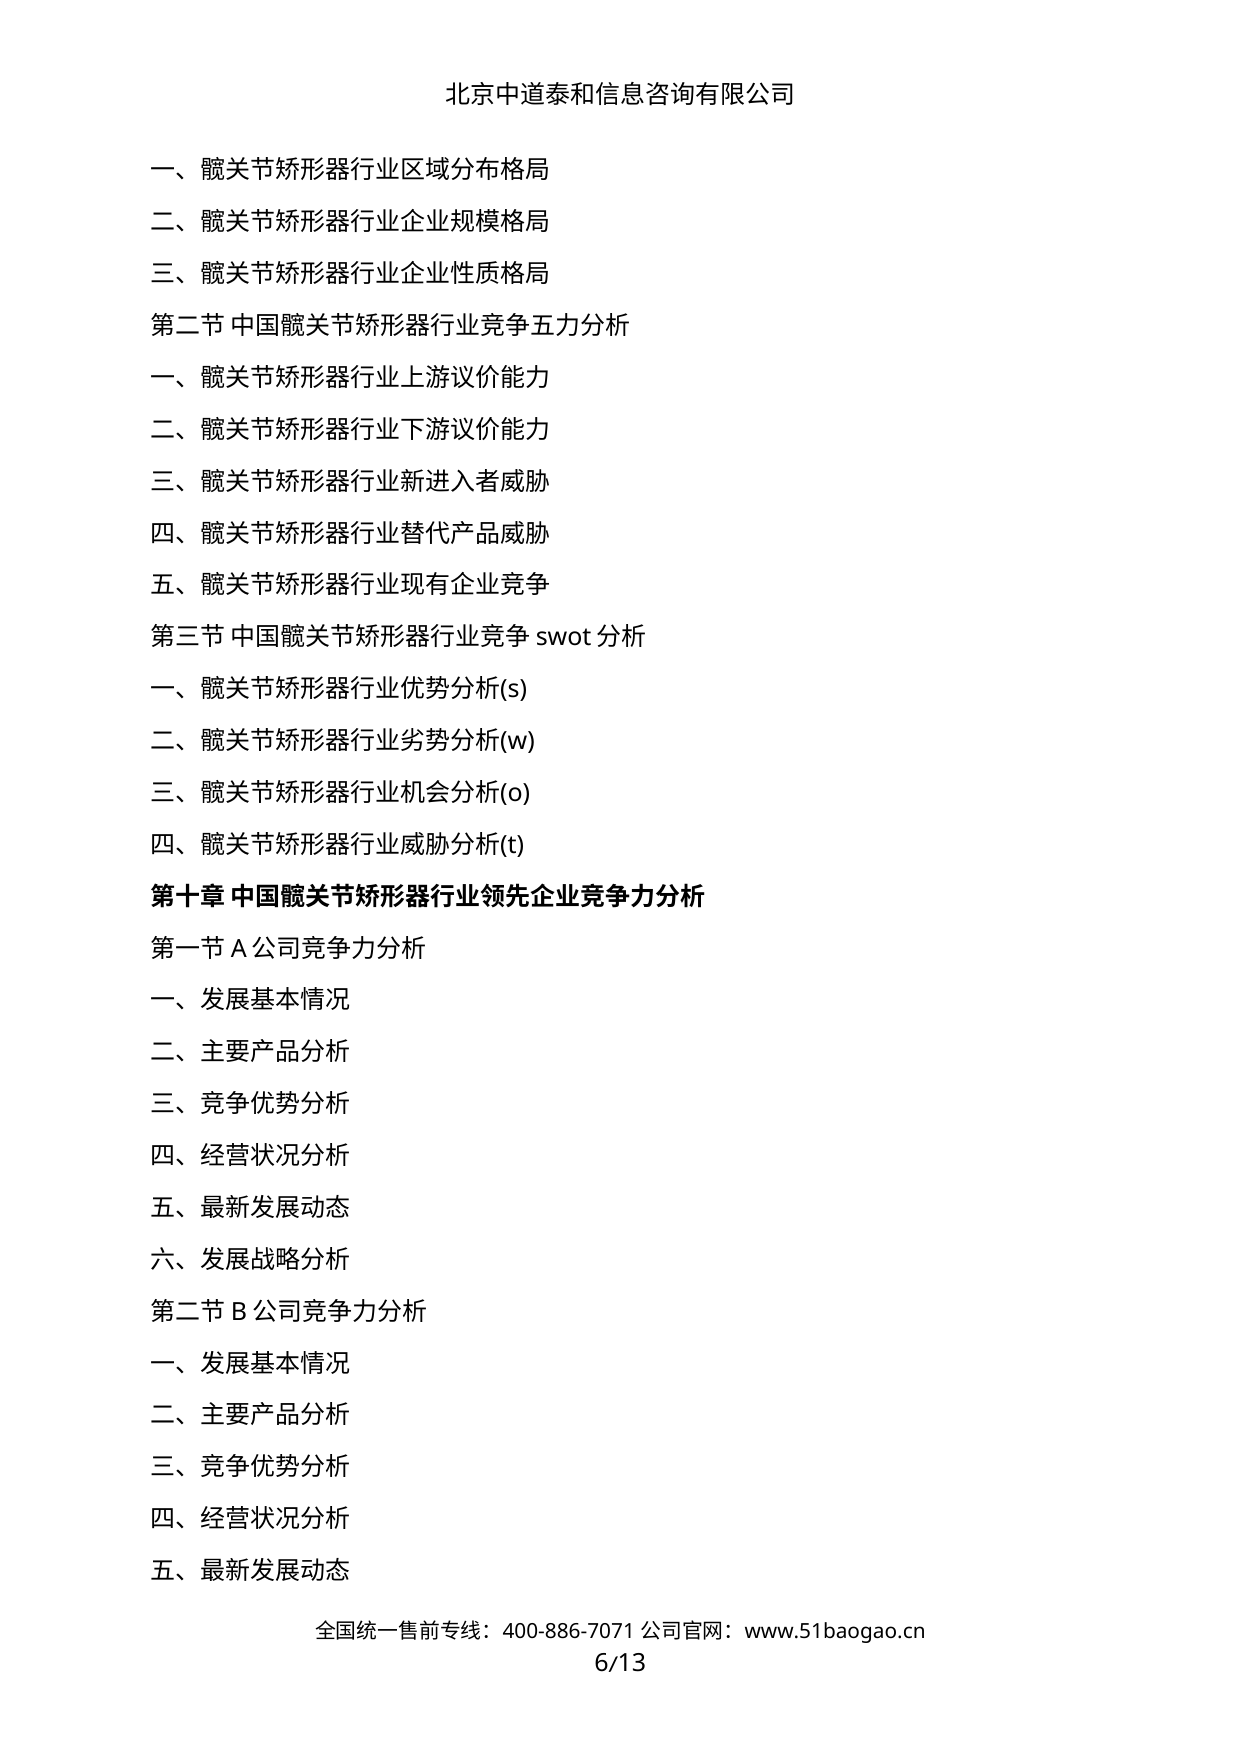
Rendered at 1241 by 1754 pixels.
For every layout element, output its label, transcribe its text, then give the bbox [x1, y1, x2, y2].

text 二、髋关节矫形器行业劣势分析(w) [150, 721, 1090, 757]
text 三、髋关节矫形器行业企业性质格局 [150, 254, 1090, 290]
text 二、主要产品分析 [150, 1395, 1090, 1431]
text 二、主要产品分析 [150, 1032, 1090, 1068]
text 第三节 中国髋关节矫形器行业竞争swot分析 [150, 617, 1090, 653]
text 三、竞争优势分析 [150, 1447, 1090, 1483]
text 六、发展战略分析 [150, 1239, 1090, 1276]
text 五、最新发展动态 [150, 1551, 1090, 1587]
text 三、髋关节矫形器行业机会分析(o) [150, 772, 1090, 809]
text 三、髋关节矫形器行业新进入者威胁 [150, 461, 1090, 497]
text 二、髋关节矫形器行业下游议价能力 [150, 409, 1090, 446]
text 二、髋关节矫形器行业企业规模格局 [150, 202, 1090, 238]
text 四、经营状况分析 [150, 1136, 1090, 1172]
text 一、髋关节矫形器行业优势分析(s) [150, 669, 1090, 705]
text 一、发展基本情况 [150, 980, 1090, 1016]
text 一、发展基本情况 [150, 1343, 1090, 1379]
text 五、髋关节矫形器行业现有企业竞争 [150, 565, 1090, 601]
text 四、经营状况分析 [150, 1499, 1090, 1535]
text 四、髋关节矫形器行业替代产品威胁 [150, 513, 1090, 549]
text 四、髋关节矫形器行业威胁分析(t) [150, 824, 1090, 861]
text 第一节 A公司竞争力分析 [150, 928, 1090, 964]
text 第二节 中国髋关节矫形器行业竞争五力分析 [150, 306, 1090, 342]
text 一、髋关节矫形器行业上游议价能力 [150, 357, 1090, 394]
text 第二节 B公司竞争力分析 [150, 1291, 1090, 1327]
text 第十章 中国髋关节矫形器行业领先企业竞争力分析 [150, 876, 1090, 912]
text 三、竞争优势分析 [150, 1084, 1090, 1120]
text 一、髋关节矫形器行业区域分布格局 [150, 150, 1090, 186]
text 五、最新发展动态 [150, 1187, 1090, 1224]
